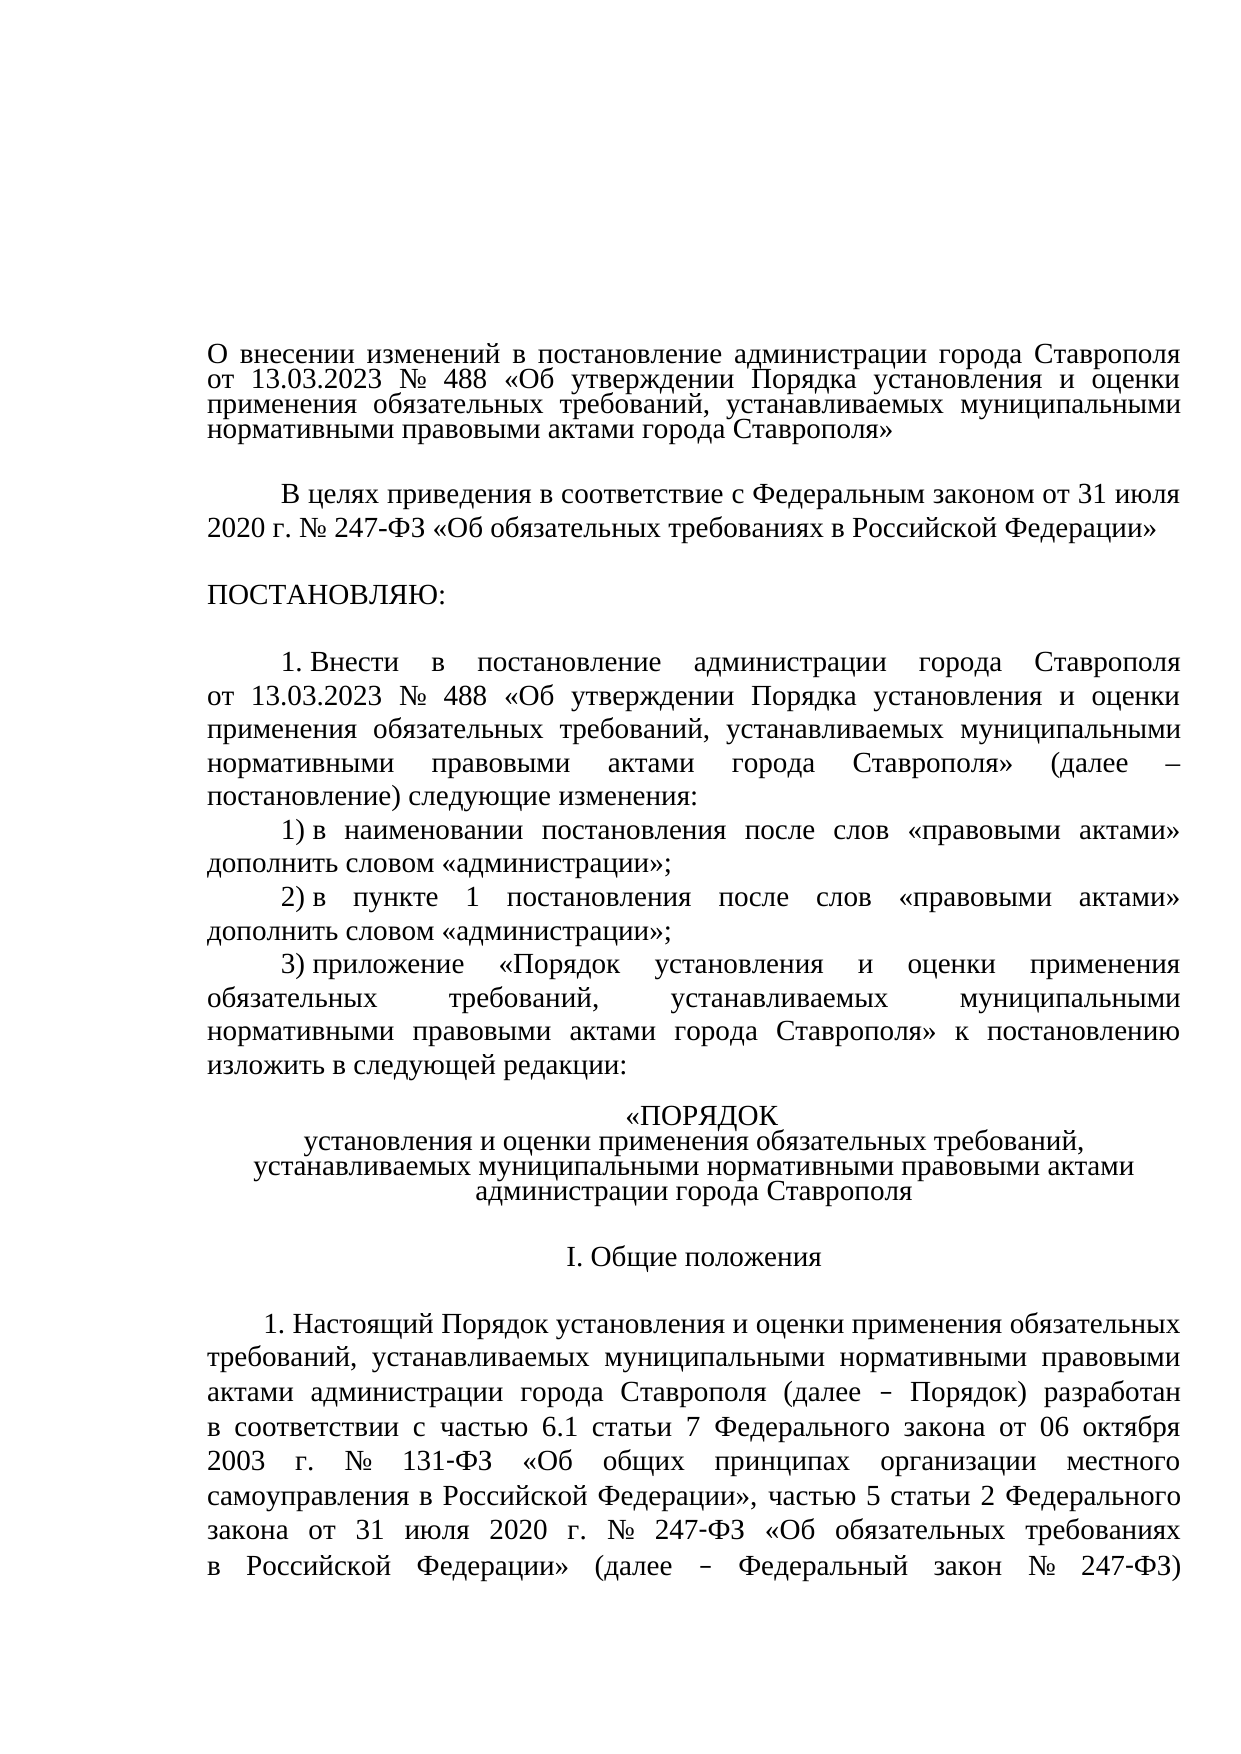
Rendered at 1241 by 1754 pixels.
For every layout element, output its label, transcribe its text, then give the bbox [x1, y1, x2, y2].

text 1) в наименовании постановления после слов «правовыми актами» дополнить словом «администрации»; [207, 812, 1181, 879]
text О внесении изменений в постановление администрации города Ставрополя от 13.03.2023 № 488 «Об утверждении Порядка установления и оценки применения обязательных требований, устанавливаемых муниципальными нормативными правовыми актами города Ставрополя» [207, 343, 1181, 443]
text ПОСТАНОВЛЯЮ: [207, 577, 1181, 611]
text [207, 1306, 1181, 1583]
text «ПОРЯДОК [207, 1105, 1196, 1130]
text 1. Внести в постановление администрации города Ставрополя от 13.03.2023 № 488 «Об утверждении Порядка установления и оценки применения обязательных требований, устанавливаемых муниципальными нормативными правовыми актами города Ставрополя» (далее – постановление) следующие изменения: [207, 644, 1181, 812]
text В целях приведения в соответствие с Федеральным законом от 31 июля 2020 г. № 247-ФЗ «Об обязательных требованиях в Российской Федерации» [207, 477, 1181, 544]
text 3) приложение «Порядок установления и оценки применения обязательных требований, устанавливаемых муниципальными нормативными правовыми актами города Ставрополя» к постановлению изложить в следующей редакции: [207, 946, 1181, 1080]
text 2) в пункте 1 постановления после слов «правовыми актами» дополнить словом «администрации»; [207, 879, 1181, 946]
title I. Общие положения [207, 1239, 1181, 1272]
text установления и оценки применения обязательных требований, устанавливаемых муниципальными нормативными правовыми актами администрации города Ставрополя [207, 1130, 1181, 1205]
